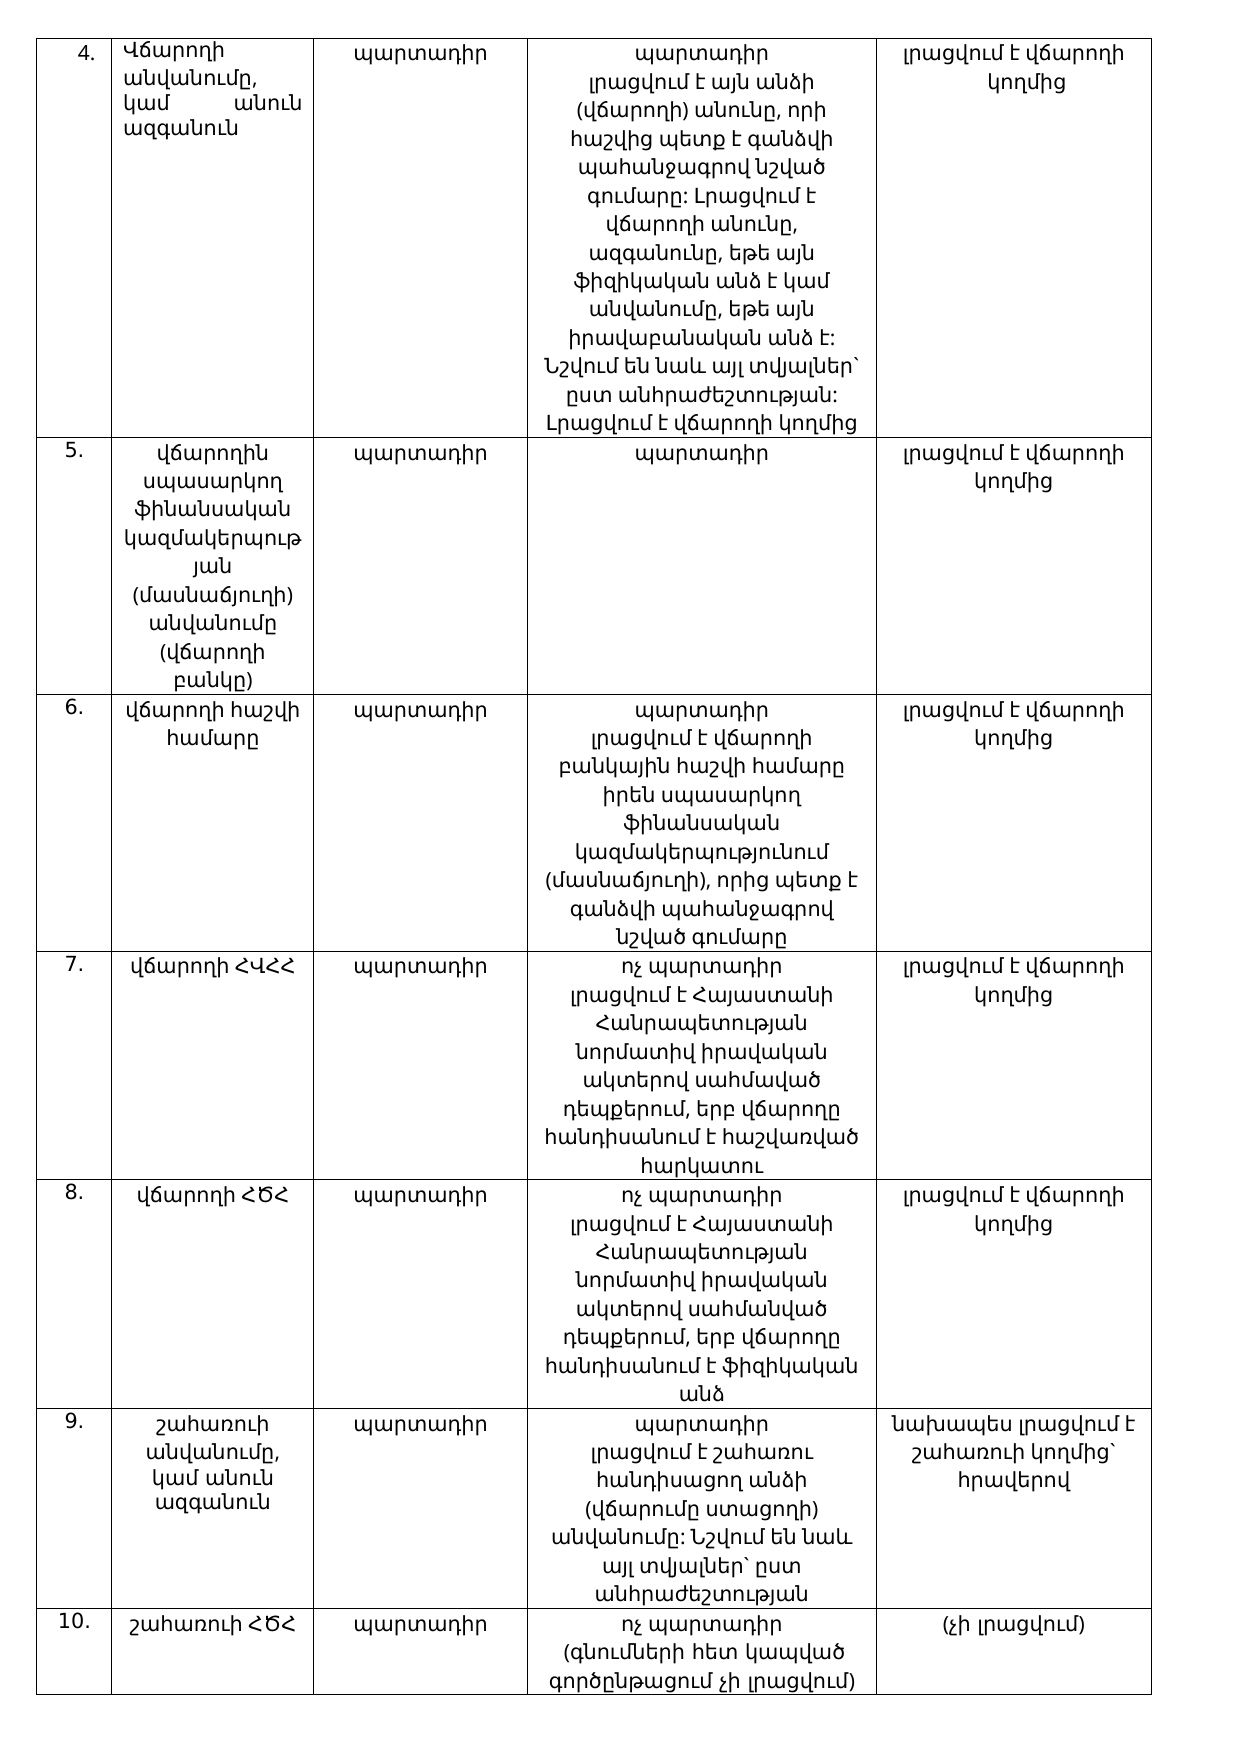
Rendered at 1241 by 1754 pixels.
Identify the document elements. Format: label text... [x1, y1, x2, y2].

table_cell շահառուի անվանումը, կամ անուն ազգանուն [112, 1409, 313, 1608]
table_cell պարտադիր լրացվում է այն անձի (վճարողի) անունը, որի հաշվից պետք է գանձվի պահանջագրով նշված գումարը: Լրացվում է վճարողի անունը, ազգանունը, եթե այն ֆիզիկական անձ է կամ անվանումը, եթե այն իրավաբանական անձ է: Նշվում են նաև այլ տվյալներ` ըստ անհրաժեշտության: Լրացվում է վճարողի կողմից [528, 39, 876, 437]
table_cell վճարողի ՀՎՀՀ [112, 952, 313, 1179]
table_cell լրացվում է վճարողի կողմից [877, 39, 1151, 437]
table_cell ոչ պարտադիր (գնումների հետ կապված գործընթացում չի լրացվում) [528, 1609, 876, 1694]
table_cell 6. [37, 695, 111, 951]
table_cell վճարողի հաշվի համարը [112, 695, 313, 951]
table_cell [37, 39, 111, 437]
table_cell պարտադիր [314, 1180, 527, 1408]
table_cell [877, 1409, 1151, 1608]
table_cell 8. [37, 1180, 111, 1408]
table_cell Վճարողի անվանումը, կամ անուն ազգանուն [112, 39, 313, 437]
table_cell լրացվում է վճարողի կողմից [877, 952, 1151, 1179]
table_cell պարտադիր [314, 1609, 527, 1694]
table_cell պարտադիր [314, 438, 527, 694]
table_cell լրացվում է վճարողի կողմից [877, 1180, 1151, 1408]
table_cell 10. [37, 1609, 111, 1694]
table_cell շահառուի ՀԾՀ [112, 1609, 313, 1694]
table_cell պարտադիր [314, 1409, 527, 1608]
table_cell ոչ պարտադիր լրացվում է Հայաստանի Հանրապետության նորմատիվ իրավական ակտերով սահմաված դեպքերում, երբ վճարողը հանդիսանում է հաշվառված հարկատու [528, 952, 876, 1179]
table_cell պարտադիր [314, 952, 527, 1179]
table_cell վճարողին սպասարկող ֆինանսական կազմակերպության (մասնաճյուղի) անվանումը (վճարողի բանկը) [112, 438, 313, 694]
table_cell 7. [37, 952, 111, 1179]
table_cell պարտադիր [314, 39, 527, 437]
table_cell լրացվում է վճարողի կողմից [877, 438, 1151, 694]
table_cell (չի լրացվում) [877, 1609, 1151, 1694]
table_cell լրացվում է վճարողի կողմից [877, 695, 1151, 951]
table_cell պարտադիր [314, 695, 527, 951]
table_cell պարտադիր [528, 438, 876, 694]
table_cell պարտադիր լրացվում է վճարողի բանկային հաշվի համարը իրեն սպասարկող ֆինանսական կազմակերպությունում (մասնաճյուղի), որից պետք է գանձվի պահանջագրով նշված գումարը [528, 695, 876, 951]
table_cell 5. [37, 438, 111, 694]
table_cell ոչ պարտադիր լրացվում է Հայաստանի Հանրապետության նորմատիվ իրավական ակտերով սահմանված դեպքերում, երբ վճարողը հանդիսանում է ֆիզիկական անձ [528, 1180, 876, 1408]
table_cell 9. [37, 1409, 111, 1608]
table_cell վճարողի ՀԾՀ [112, 1180, 313, 1408]
table_cell պարտադիր լրացվում է շահառու հանդիսացող անձի (վճարումը ստացողի) անվանումը: Նշվում են նաև այլ տվյալներ` ըստ անհրաժեշտության [528, 1409, 876, 1608]
